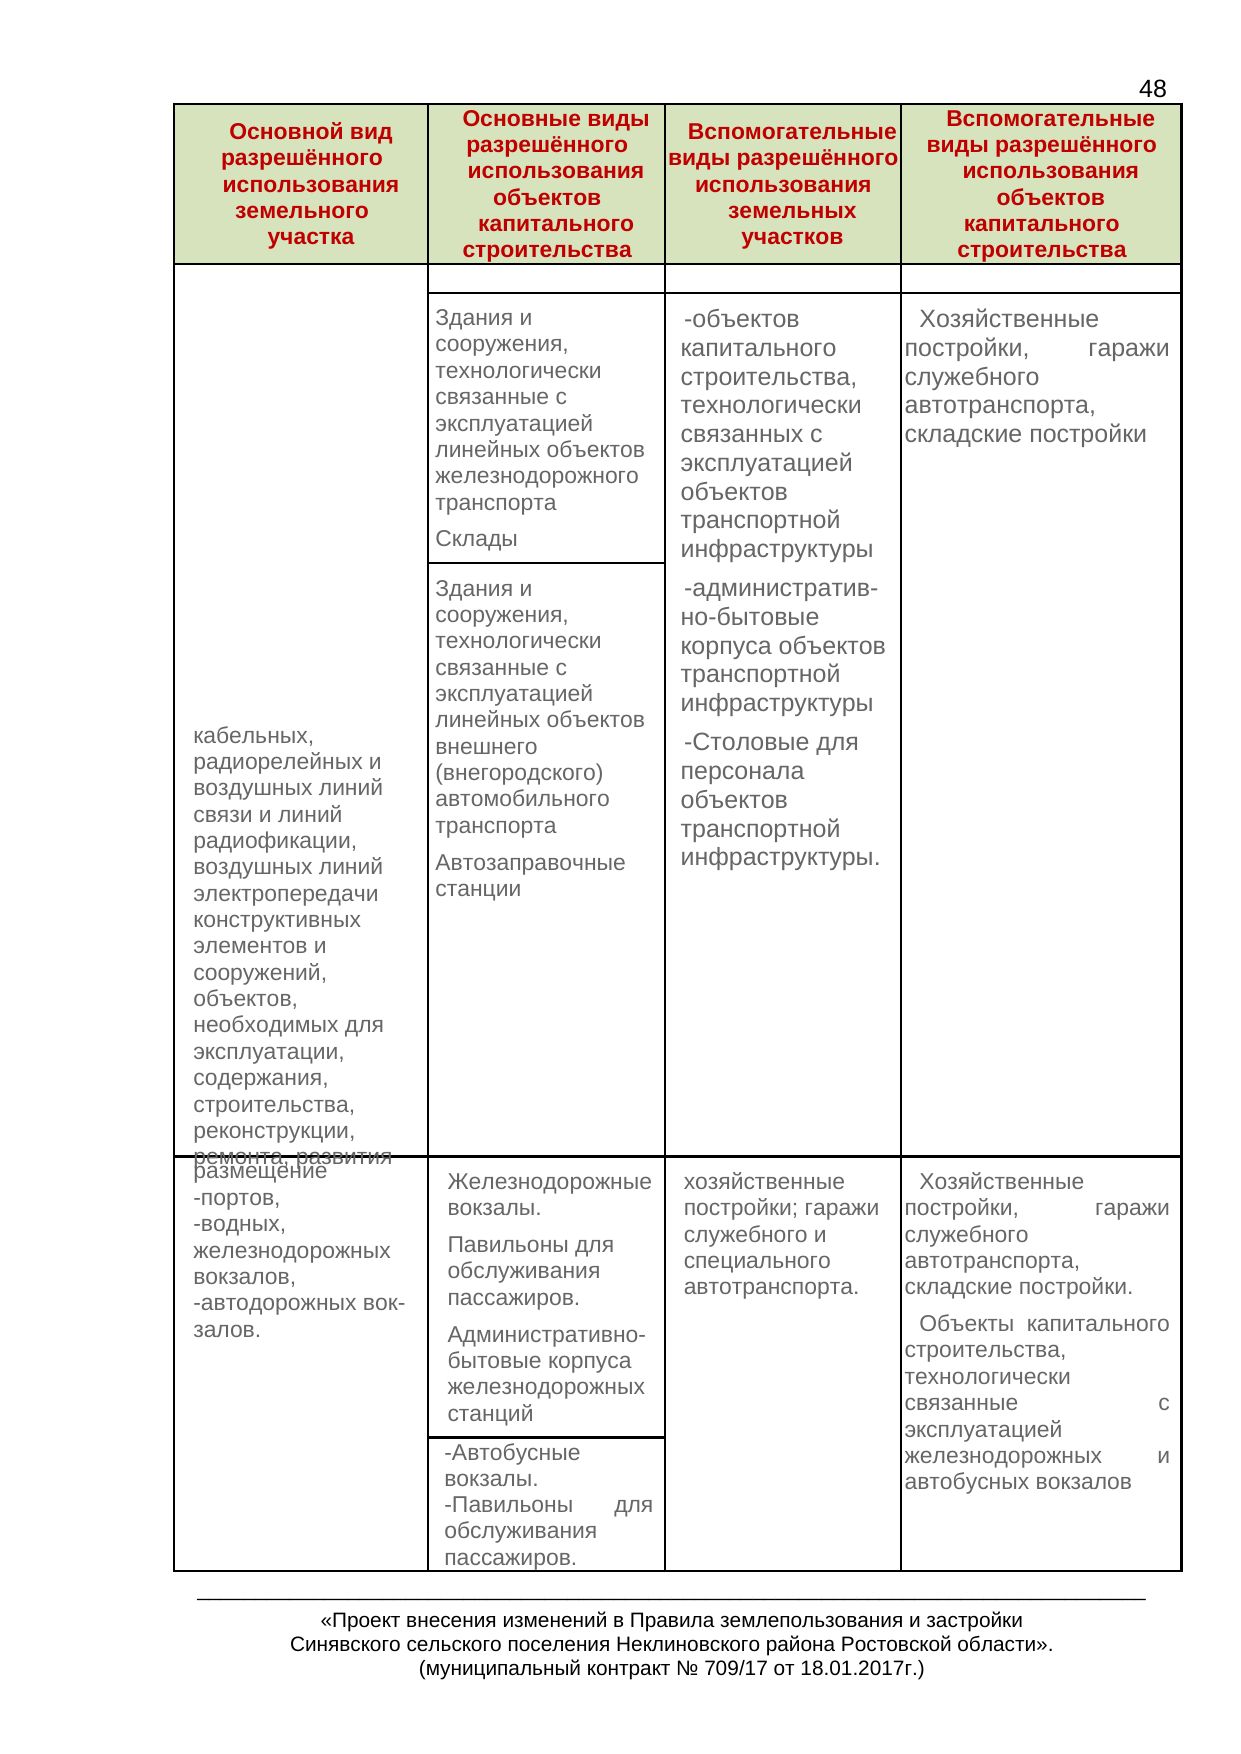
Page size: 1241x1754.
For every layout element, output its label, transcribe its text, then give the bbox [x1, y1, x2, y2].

table_cell Хозяйственные постройки, гаражи служебного автотранспорта, складские постройки [902, 294, 1180, 1155]
table_cell размещение -портов, -водных, железнодорожных вокзалов, -автодорожных вок-залов. [175, 1158, 427, 1570]
table_header Основные виды разрешённого использования объектов капитального строительства [429, 105, 664, 263]
table_header Вспомогательные виды разрешённого использования объектов капитального строительства [902, 105, 1180, 263]
table_header Вспомогательные виды разрешённого использования земельных участков [666, 105, 900, 263]
table_cell Железнодорожные вокзалы. Павильоны для обслуживания пассажиров. Административно-бытовые корпуса железнодорожных станций [429, 1158, 664, 1436]
table_cell хозяйственные постройки; гаражи служебного и специального автотранспорта. [666, 1158, 900, 1570]
table_cell -объектов капитального строительства, технологически связанных с эксплуатацией объектов транспортной инфраструктуры -административ-но-бытовые корпуса объектов транспортной инфраструктуры -Столовые для персонала объектов транспортной инфраструктуры. [666, 294, 900, 1155]
table_cell Хозяйственные постройки, гаражи служебного автотранспорта, складские постройки. Объекты капитального строительства, технологически связанные с эксплуатацией железнодорожных и автобусных вокзалов [902, 1158, 1180, 1570]
table_header Основной вид разрешённого использования земельного участка [175, 105, 427, 263]
table_cell Здания и сооружения, технологически связанные с эксплуатацией линейных объектов железнодорожного транспорта Склады [429, 294, 664, 562]
table_cell Здания и сооружения, технологически связанные с эксплуатацией линейных объектов внешнего (внегородского) автомобильного транспорта Автозаправочные станции [429, 564, 664, 1155]
